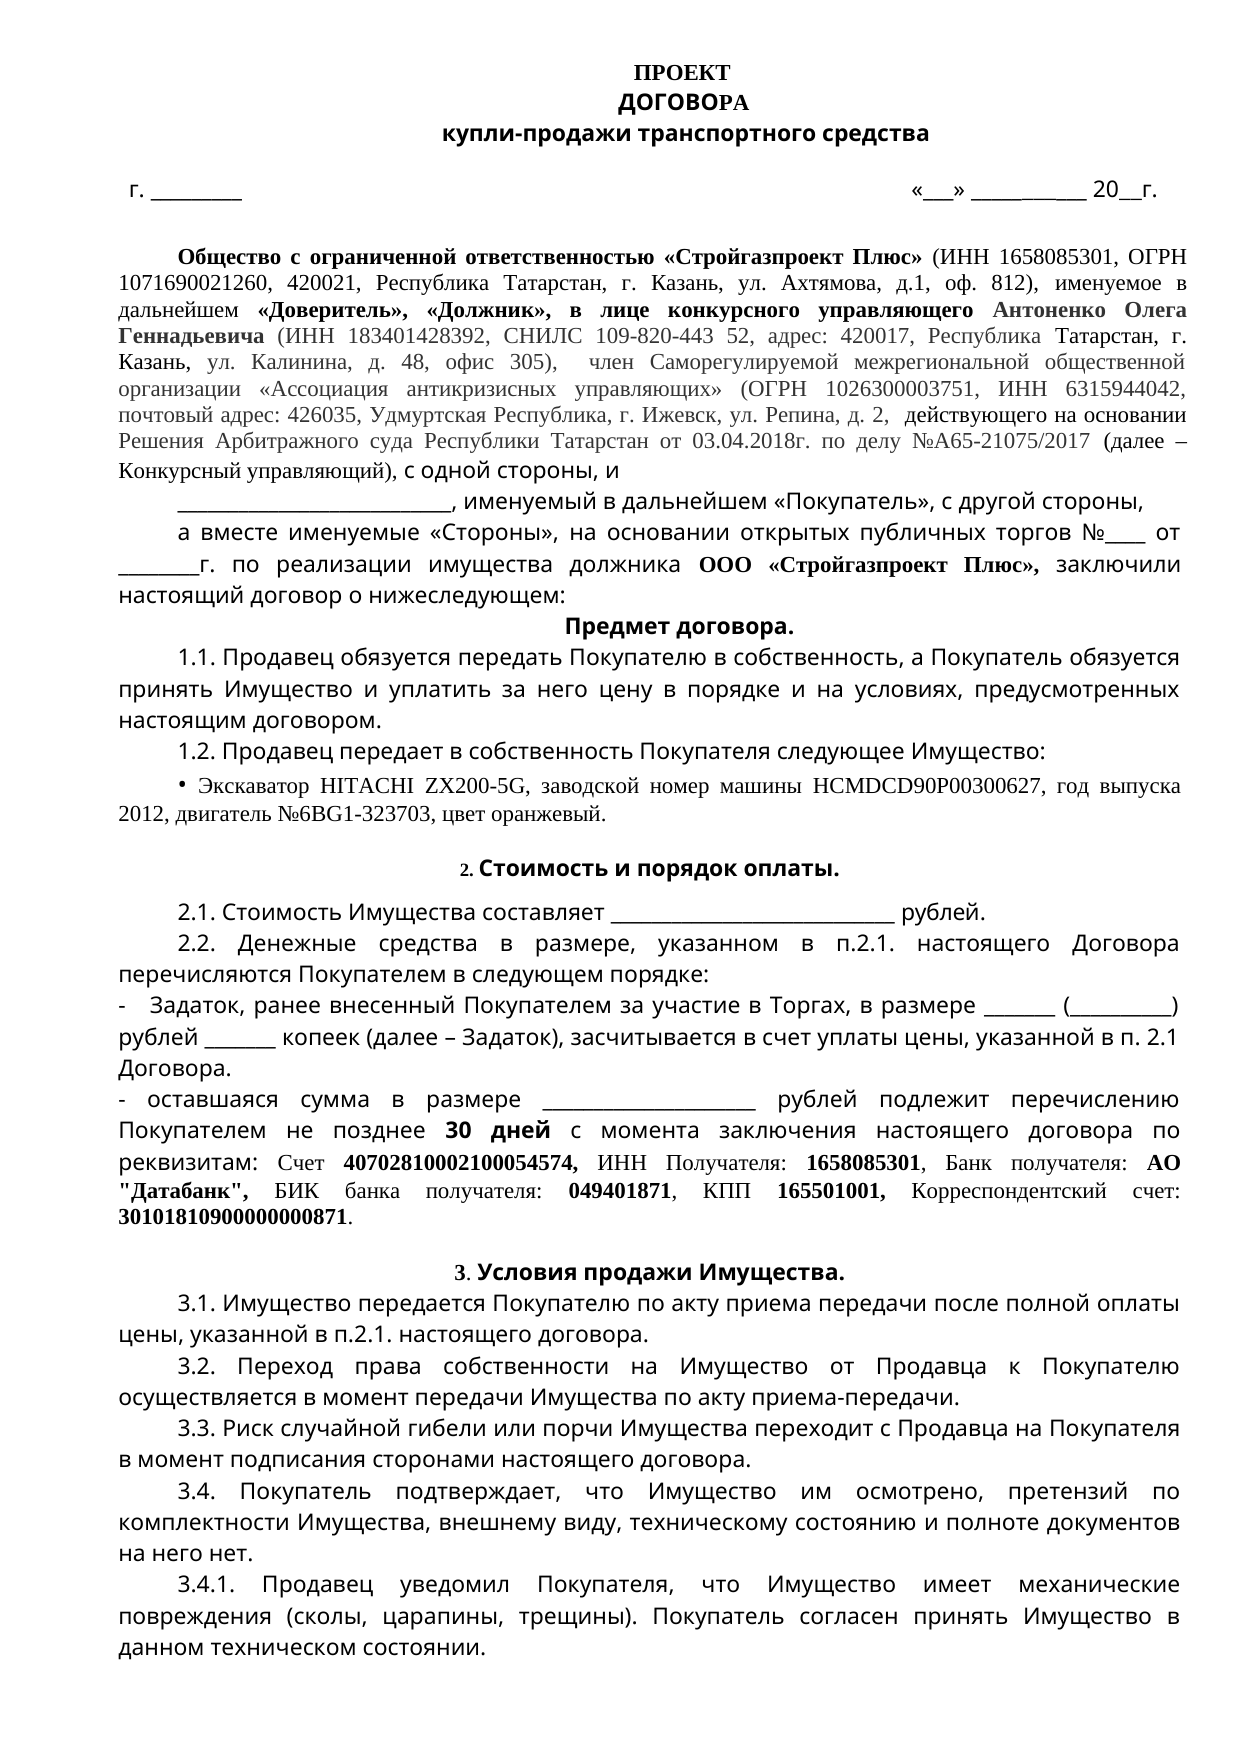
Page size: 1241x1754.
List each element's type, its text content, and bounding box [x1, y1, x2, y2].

text 2.2. Денежные средства в размере, указанном в п.2.1. настоящего Договора перечисляются Покупателем в следующем порядке: [118, 927, 1181, 989]
text 3.3. Риск случайной гибели или порчи Имущества переходит с Продавца на Покупателя в момент подписания сторонами настоящего договора. [118, 1412, 1181, 1474]
text 3.1. Имущество передается Покупателю по акту приема передачи после полной оплаты цены, указанной в п.2.1. настоящего договора. [118, 1287, 1181, 1349]
text 2. Стоимость и порядок оплаты. [118, 852, 1181, 883]
text 3.4.1. Продавец уведомил Покупателя, что Имущество имеет механические повреждения (сколы, царапины, трещины). Покупатель согласен принять Имущество в данном техническом состоянии. [118, 1568, 1181, 1662]
text 1.1. Продавец обязуется передать Покупателю в собственность, а Покупатель обязуется принять Имущество и уплатить за него цену в порядке и на условиях, предусмотренных настоящим договором. [118, 641, 1181, 735]
text г. _________ «___» ___________ 20__г. [118, 173, 1181, 204]
text 3.2. Переход права собственности на Имущество от Продавца к Покупателю осуществляется в момент передачи Имущества по акту приема-передачи. [118, 1349, 1181, 1412]
text 2.1. Стоимость Имущества составляет ____________________________ рублей. [118, 896, 1181, 927]
text - Задаток, ранее внесенный Покупателем за участие в Торгах, в размере _______ (__________) рублей _______ копеек (далее – Задаток), засчитывается в счет уплаты цены, указанной в п. 2.1 Договора. [118, 989, 1181, 1083]
text ___________________________, именуемый в дальнейшем «Покупатель», с другой стороны, [118, 485, 1181, 516]
text Общество с ограниченной ответственностью «Стройгазпроект Плюс» (ИНН 1658085301, ОГРН 1071690021260, 420021, Республика Татарстан, г. Казань, ул. Ахтямова, д.1, оф. 812), именуемое в дальнейшем «Доверитель», «Должник», в лице конкурсного управляющего Антоненко Олега Геннадьевича (ИНН 183401428392, СНИЛС 109-820-443 52, адрес: 420017, Республика Татарстан, г. Казань, ул. Калинина, д. 48, офис 305), член Саморегулируемой межрегиональной общественной организации «Ассоциация антикризисных управляющих» (ОГРН 1026300003751, ИНН 6315944042, почтовый адрес: 426035, Удмуртская Республика, г. Ижевск, ул. Репина, д. 2, действующего на основании Решения Арбитражного суда Республики Татарстан от 03.04.2018г. по делу №А65-21075/2017 (далее – Конкурсный управляющий), с одной стороны, и [118, 243, 1187, 485]
text а вместе именуемые «Стороны», на основании открытых публичных торгов №____ от ________г. по реализации имущества должника ООО «Стройгазпроект Плюс», заключили настоящий договор о нижеследующем: [118, 516, 1181, 610]
text ПРОЕКТ [118, 59, 1187, 85]
text 3. Условия продажи Имущества. [118, 1256, 1181, 1287]
text 3.4. Покупатель подтверждает, что Имущество им осмотрено, претензий по комплектности Имущества, внешнему виду, техническому состоянию и полноте документов на него нет. [118, 1474, 1181, 1568]
text ДОГОВОРА купли-продажи транспортного средства [118, 85, 1181, 148]
text - оставшаяся сумма в размере _____________________ рублей подлежит перечислению Покупателем не позднее 30 дней с момента заключения настоящего договора по реквизитам: Счет 40702810002100054574, ИНН Получателя: 1658085301, Банк получателя: АО "Датабанк", БИК банка получателя: 049401871, КПП 165501001, Корреспондентский счет: 30101810900000000871. [118, 1083, 1181, 1229]
text Предмет договора. [118, 610, 1181, 641]
text • Экскаватор HITACHI ZX200-5G, заводской номер машины HCMDCD90P00300627, год выпуска 2012, двигатель №6BG1-323703, цвет оранжевый. [118, 766, 1181, 827]
text 1.2. Продавец передает в собственность Покупателя следующее Имущество: [118, 735, 1181, 766]
